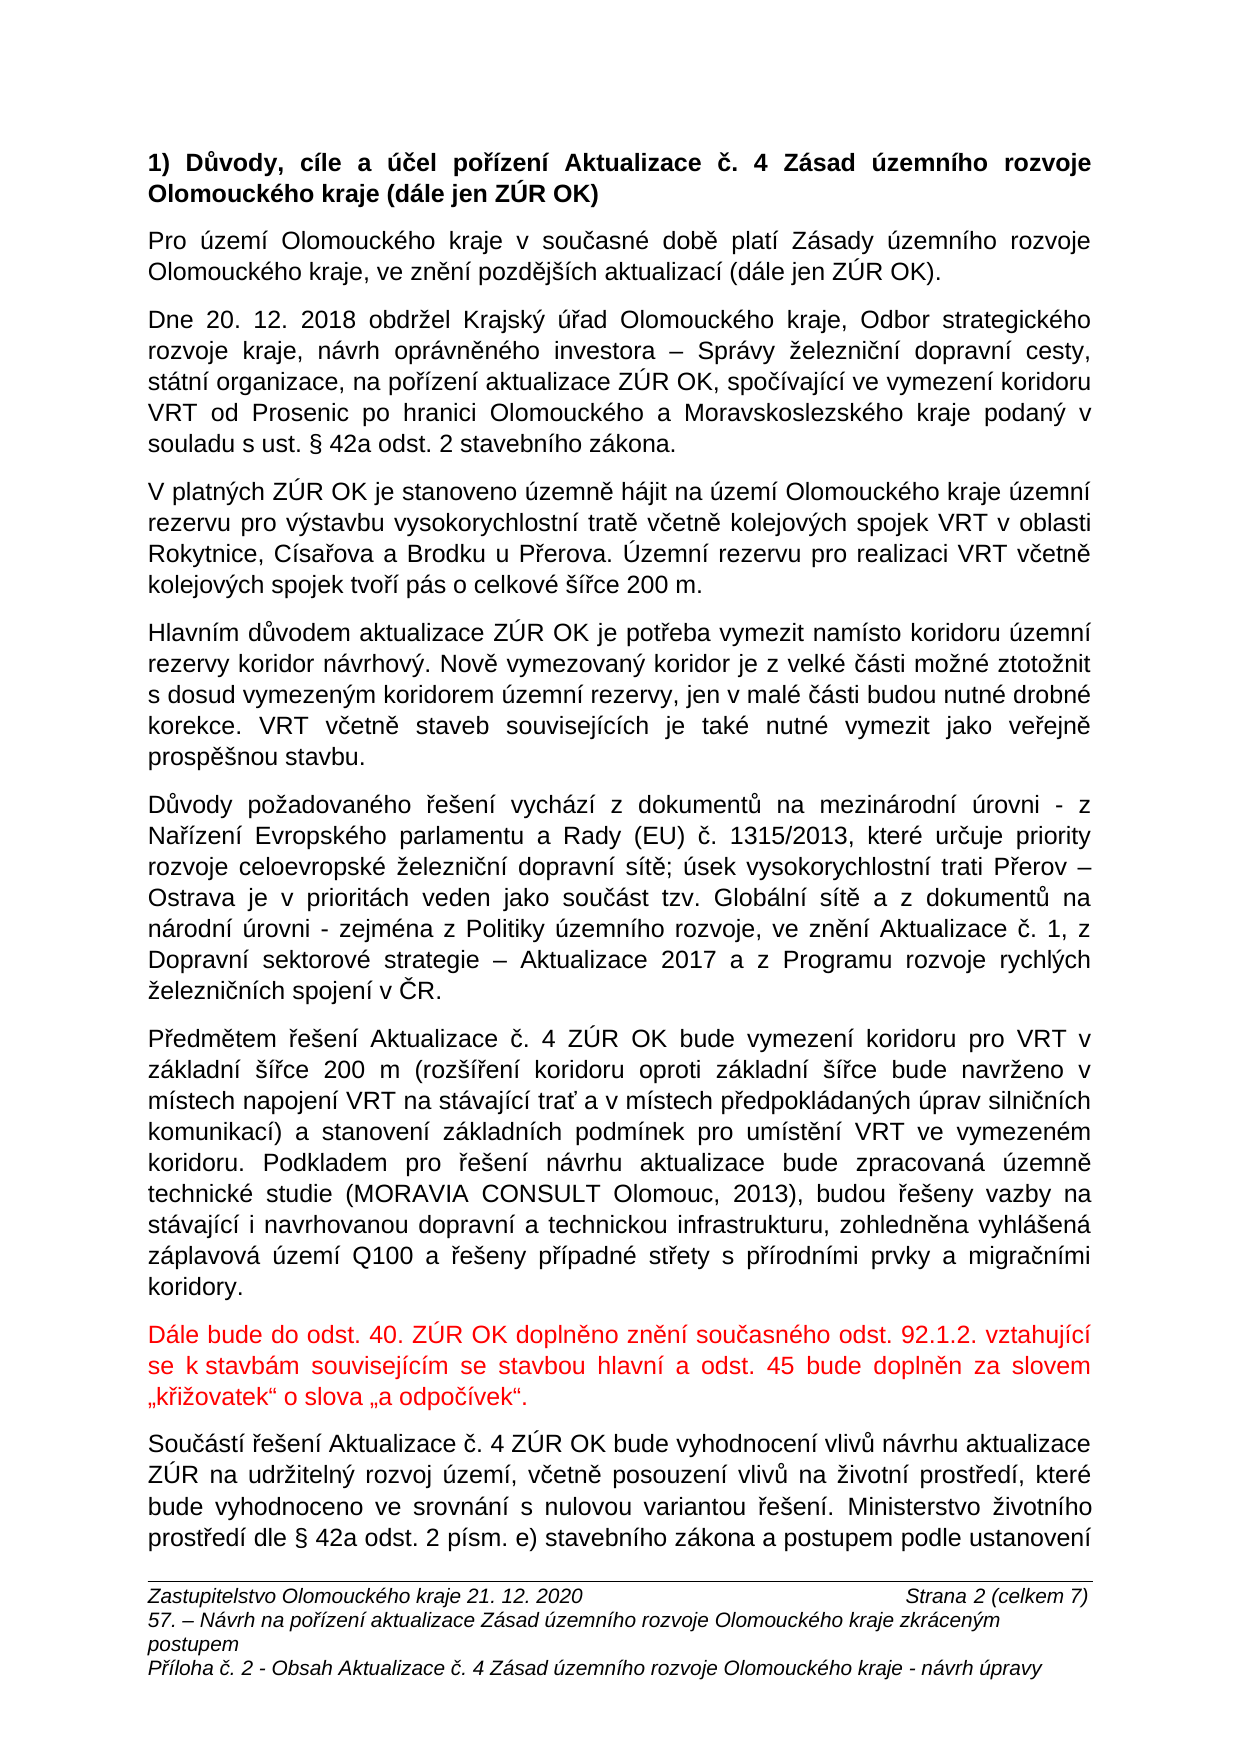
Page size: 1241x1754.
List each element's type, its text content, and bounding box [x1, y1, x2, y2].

text Dne 20. 12. 2018 obdržel Krajský úřad Olomouckého kraje, Odbor strategického rozvoje kraje, návrh oprávněného investora – Správy železniční dopravní cesty, státní organizace, na pořízení aktualizace ZÚR OK, spočívající ve vymezení koridoru VRT od Prosenic po hranici Olomouckého a Moravskoslezského kraje podaný v souladu s ust. § 42a odst. 2 stavebního zákona. [148, 305, 1093, 458]
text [148, 1429, 1093, 1551]
text 1) Důvody, cíle a účel pořízení Aktualizace č. 4 Zásad územního rozvoje Olomouckého kraje (dále jen ZÚR OK) [148, 148, 1093, 207]
text Pro území Olomouckého kraje v současné době platí Zásady územního rozvoje Olomouckého kraje, ve znění pozdějších aktualizací (dále jen ZÚR OK). [148, 226, 1093, 286]
text Hlavním důvodem aktualizace ZÚR OK je potřeba vymezit namísto koridoru územní rezervy koridor návrhový. Nově vymezovaný koridor je z velké části možné ztotožnit s dosud vymezeným koridorem územní rezervy, jen v malé části budou nutné drobné korekce. VRT včetně staveb souvisejících je také nutné vymezit jako veřejně prospěšnou stavbu. [148, 618, 1093, 771]
text V platných ZÚR OK je stanoveno územně hájit na území Olomouckého kraje územní rezervu pro výstavbu vysokorychlostní tratě včetně kolejových spojek VRT v oblasti Rokytnice, Císařova a Brodku u Přerova. Územní rezervu pro realizaci VRT včetně kolejových spojek tvoří pás o celkové šířce 200 m. [148, 477, 1093, 599]
text Důvody požadovaného řešení vychází z dokumentů na mezinárodní úrovni - z Nařízení Evropského parlamentu a Rady (EU) č. 1315/2013, které určuje priority rozvoje celoevropské železniční dopravní sítě; úsek vysokorychlostní trati Přerov – Ostrava je v prioritách veden jako součást tzv. Globální sítě a z dokumentů na národní úrovni - zejména z Politiky územního rozvoje, ve znění Aktualizace č. 1, z Dopravní sektorové strategie – Aktualizace 2017 a z Programu rozvoje rychlých železničních spojení v ČR. [148, 790, 1093, 1005]
text Předmětem řešení Aktualizace č. 4 ZÚR OK bude vymezení koridoru pro VRT v základní šířce 200 m (rozšíření koridoru oproti základní šířce bude navrženo v místech napojení VRT na stávající trať a v místech předpokládaných úprav silničních komunikací) a stanovení základních podmínek pro umístění VRT ve vymezeném koridoru. Podkladem pro řešení návrhu aktualizace bude zpracovaná územně technické studie (MORAVIA CONSULT Olomouc, 2013), budou řešeny vazby na stávající i navrhovanou dopravní a technickou infrastrukturu, zohledněna vyhlášená záplavová území Q100 a řešeny případné střety s přírodními prvky a migračními koridory. [148, 1024, 1093, 1301]
text Dále bude do odst. 40. ZÚR OK doplněno znění současného odst. 92.1.2. vztahující se k stavbám souvisejícím se stavbou hlavní a odst. 45 bude doplněn za slovem „křižovatek“ o slova „a odpočívek“. [148, 1320, 1093, 1411]
